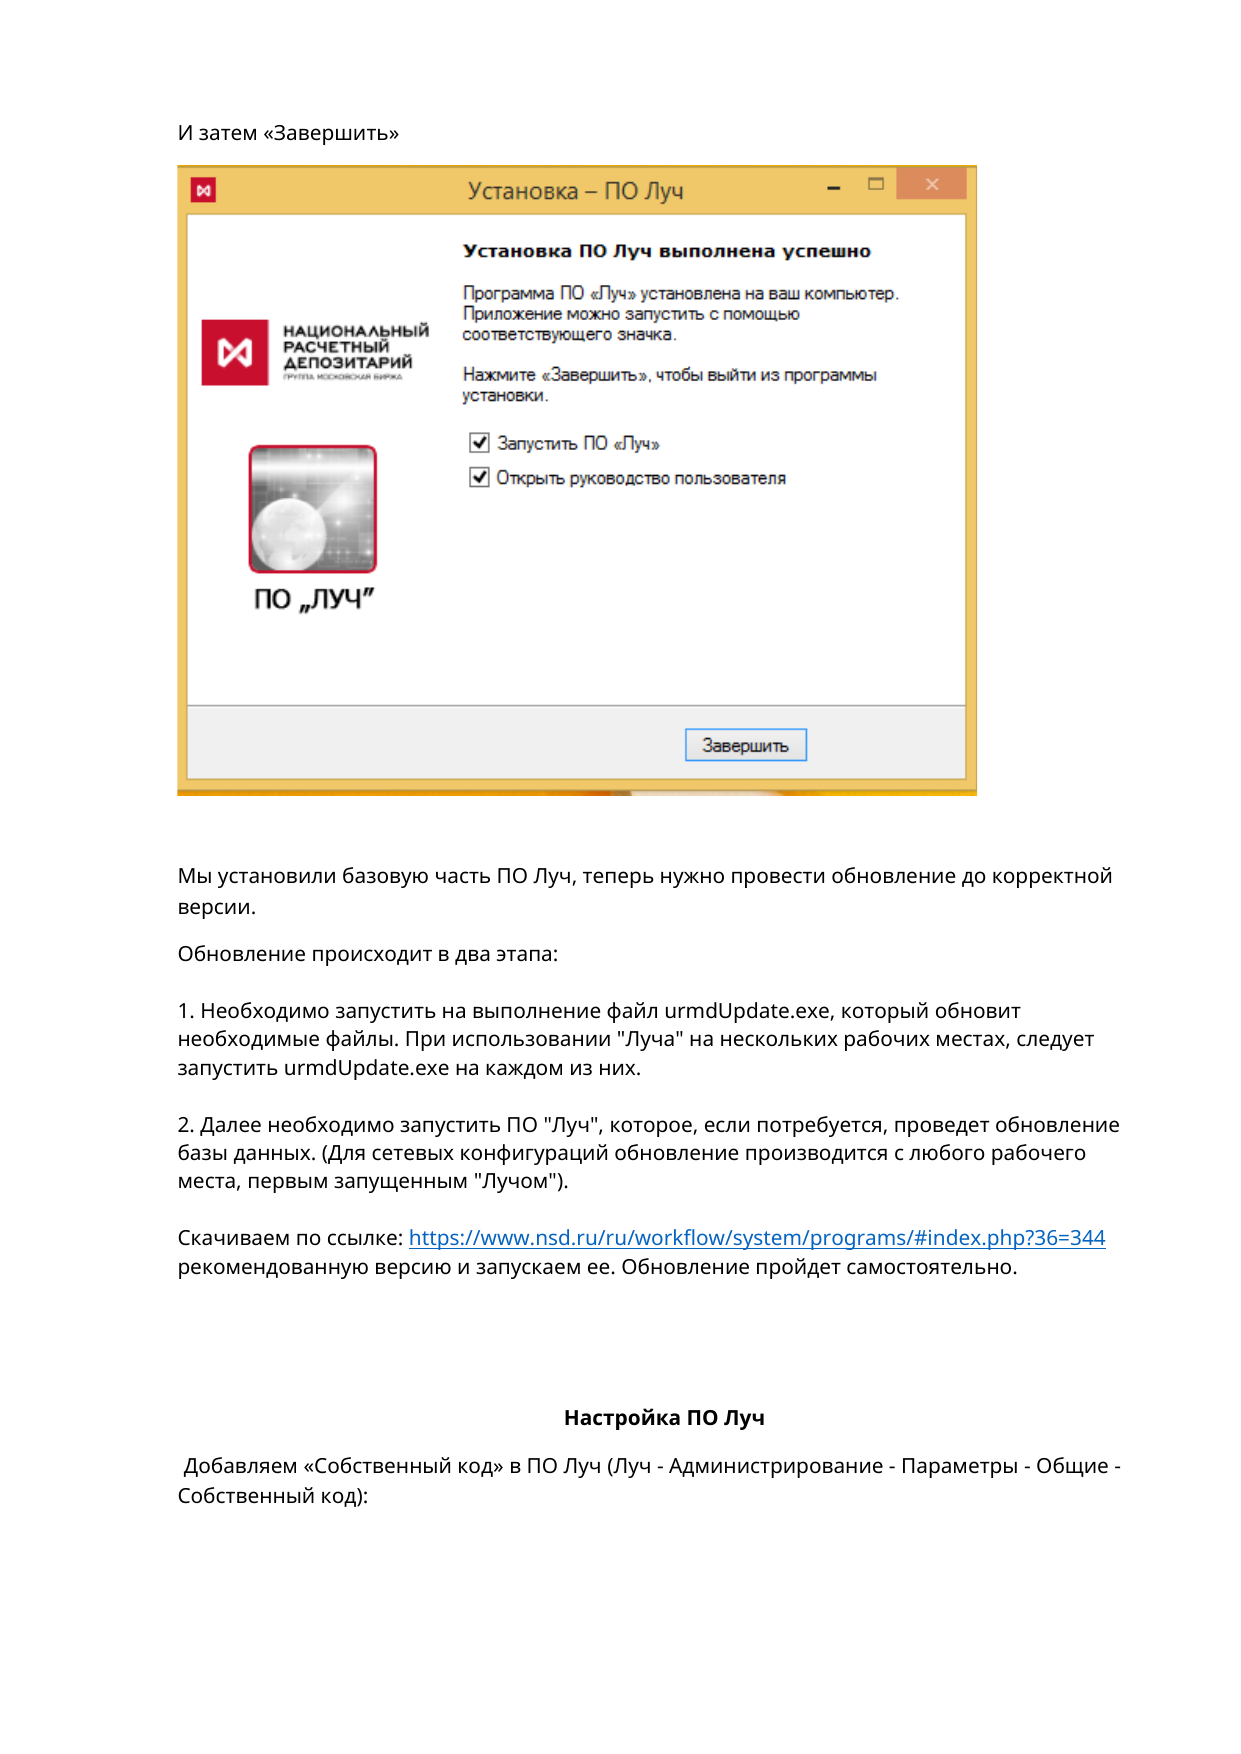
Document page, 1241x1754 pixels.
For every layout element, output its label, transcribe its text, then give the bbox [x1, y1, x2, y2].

text 1. Необходимо запустить на выполнение файл urmdUpdate.exe, который обновит необходимые файлы. При использовании "Луча" на нескольких рабочих местах, следует запустить urmdUpdate.exe на каждом из них. [177, 996, 1152, 1081]
text Мы установили базовую часть ПО Луч, теперь нужно провести обновление до корректной версии. [177, 861, 1152, 920]
picture [177, 165, 978, 796]
text Скачиваем по ссылке: https://www.nsd.ru/ru/workflow/system/programs/#index.php?36=344 [177, 1223, 1152, 1252]
text рекомендованную версию и запускаем ее. Обновление пройдет самостоятельно. [177, 1252, 1152, 1280]
text 2. Далее необходимо запустить ПО "Луч", которое, если потребуется, проведет обновление базы данных. (Для сетевых конфигураций обновление производится с любого рабочего места, первым запущенным "Лучом"). [177, 1110, 1152, 1195]
text И затем «Завершить» [177, 118, 1152, 147]
text Добавляем «Собственный код» в ПО Луч (Луч - Администрирование - Параметры - Общие - Собственный код): [177, 1451, 1152, 1510]
text Настройка ПО Луч [177, 1403, 1152, 1432]
text Обновление происходит в два этапа: [177, 939, 1152, 968]
